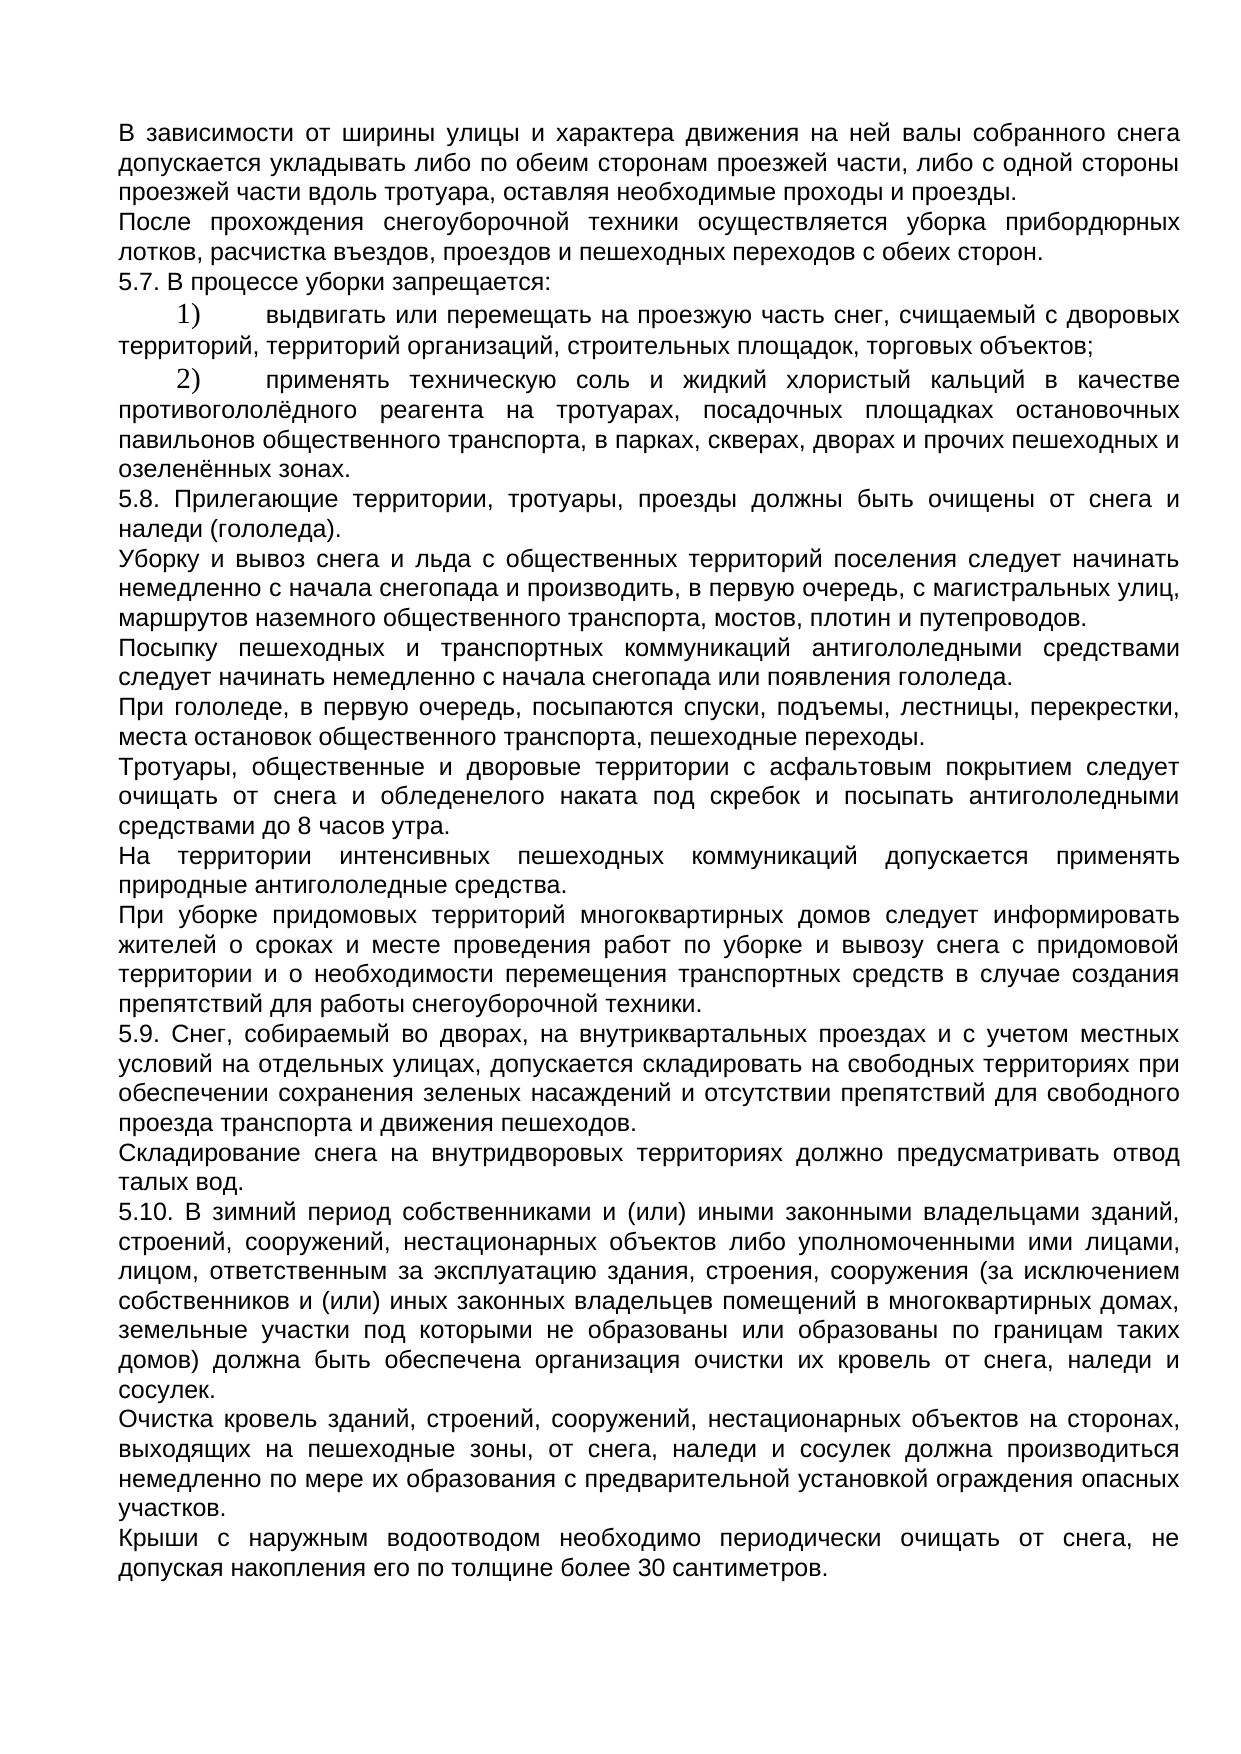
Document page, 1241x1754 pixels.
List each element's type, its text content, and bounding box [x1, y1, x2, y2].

text Уборку и вывоз снега и льда с общественных территорий поселения следует начинать немедленно с начала снегопада и производить, в первую очередь, с магистральных улиц, маршрутов наземного общественного транспорта, мостов, плотин и путепроводов. [118, 544, 1181, 632]
text Тротуары, общественные и дворовые территории с асфальтовым покрытием следует очищать от снега и обледенелого наката под скребок и посыпать антигололедными средствами до 8 часов утра. [118, 752, 1181, 840]
text Крыши с наружным водоотводом необходимо периодически очищать от снега, не допуская накопления его по толщине более 30 сантиметров. [118, 1523, 1181, 1581]
list выдвигать или перемещать на проезжую часть снег, счищаемый с дворовых территорий, территорий организаций, строительных площадок, торговых объектов; [118, 297, 1181, 360]
text 5.10. В зимний период собственниками и (или) иными законными владельцами зданий, строений, сооружений, нестационарных объектов либо уполномоченными ими лицами, лицом, ответственным за эксплуатацию здания, строения, сооружения (за исключением собственников и (или) иных законных владельцев помещений в многоквартирных домах, земельные участки под которыми не образованы или образованы по границам таких домов) должна быть обеспечена организация очистки их кровель от снега, наледи и сосулек. [118, 1197, 1181, 1403]
text При гололеде, в первую очередь, посыпаются спуски, подъемы, лестницы, перекрестки, места остановок общественного транспорта, пешеходные переходы. [118, 692, 1181, 751]
text В зависимости от ширины улицы и характера движения на ней валы собранного снега допускается укладывать либо по обеим сторонам проезжей части, либо с одной стороны проезжей части вдоль тротуара, оставляя необходимые проходы и проезды. [118, 118, 1181, 206]
text 5.7. В процессе уборки запрещается: [118, 267, 1181, 295]
text При уборке придомовых территорий многоквартирных домов следует информировать жителей о сроках и месте проведения работ по уборке и вывозу снега с придомовой территории и о необходимости перемещения транспортных средств в случае создания препятствий для работы снегоуборочной техники. [118, 900, 1181, 1018]
text На территории интенсивных пешеходных коммуникаций допускается применять природные антигололедные средства. [118, 841, 1181, 899]
text 5.9. Снег, собираемый во дворах, на внутриквартальных проездах и с учетом местных условий на отдельных улицах, допускается складировать на свободных территориях при обеспечении сохранения зеленых насаждений и отсутствии препятствий для свободного проезда транспорта и движения пешеходов. [118, 1019, 1181, 1136]
text Складирование снега на внутридворовых территориях должно предусматривать отвод талых вод. [118, 1138, 1181, 1196]
text Посыпку пешеходных и транспортных коммуникаций антигололедными средствами следует начинать немедленно с начала снегопада или появления гололеда. [118, 633, 1181, 691]
text 5.8. Прилегающие территории, тротуары, проезды должны быть очищены от снега и наледи (гололеда). [118, 484, 1181, 543]
list применять техническую соль и жидкий хлористый кальций в качестве противогололёдного реагента на тротуарах, посадочных площадках остановочных павильонов общественного транспорта, в парках, скверах, дворах и прочих пешеходных и озеленённых зонах. [118, 361, 1181, 483]
text Очистка кровель зданий, строений, сооружений, нестационарных объектов на сторонах, выходящих на пешеходные зоны, от снега, наледи и сосулек должна производиться немедленно по мере их образования с предварительной установкой ограждения опасных участков. [118, 1404, 1181, 1522]
text После прохождения снегоуборочной техники осуществляется уборка прибордюрных лотков, расчистка въездов, проездов и пешеходных переходов с обеих сторон. [118, 207, 1181, 266]
